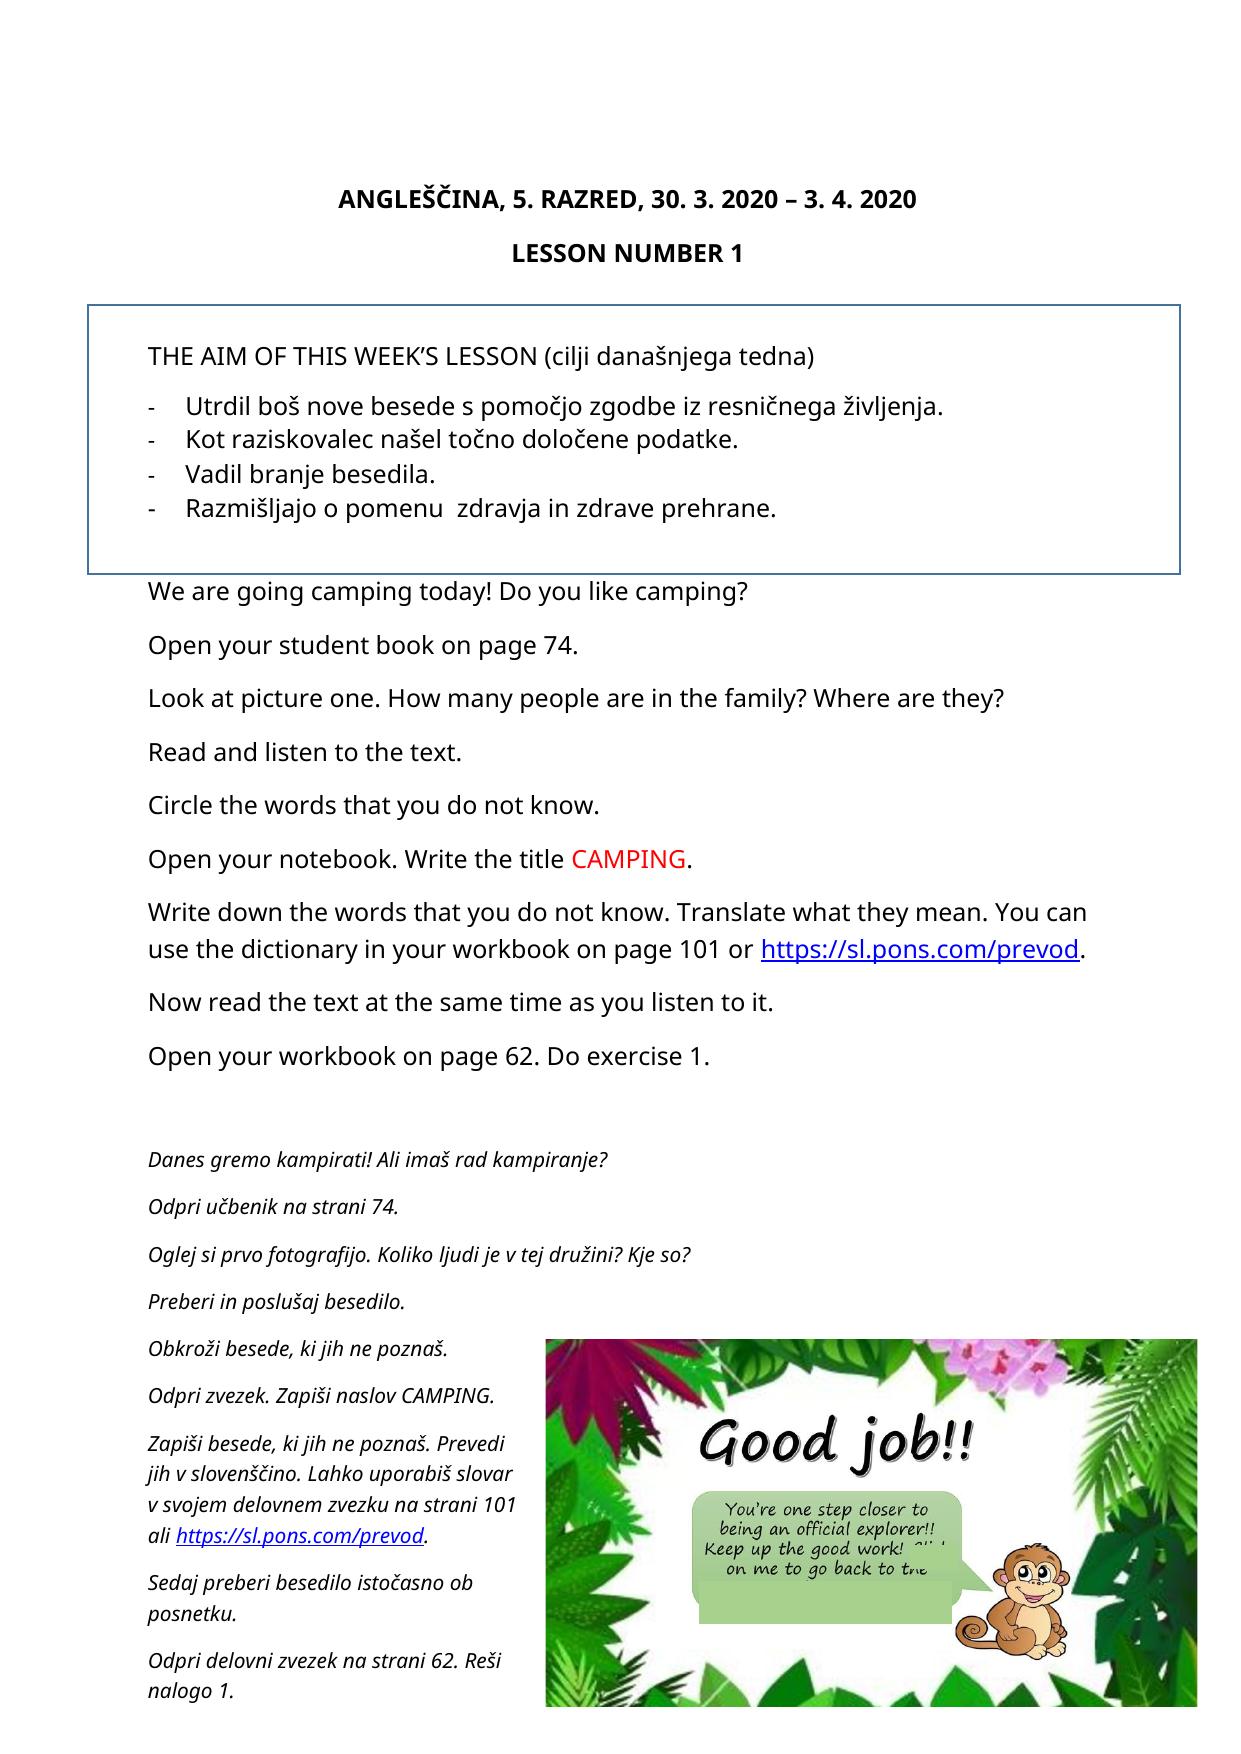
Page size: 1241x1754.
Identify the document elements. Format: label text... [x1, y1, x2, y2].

text ANGLEŠČINA, 5. RAZRED, 30. 3. 2020 – 3. 4. 2020 [148, 182, 1107, 216]
text Oglej si prvo fotografijo. Koliko ljudi je v tej družini? Kje so? [148, 1240, 1107, 1268]
text Preberi in poslušaj besedilo. [148, 1287, 1107, 1316]
list Razmišljajo o pomenu zdravja in zdrave prehrane. [148, 490, 1107, 524]
list Utrdil boš nove besede s pomočjo zgodbe iz resničnega življenja. [148, 388, 1107, 422]
picture [544, 1339, 1198, 1705]
text Danes gremo kampirati! Ali imaš rad kampiranje? [148, 1145, 1107, 1174]
text Open your workbook on page 62. Do exercise 1. [148, 1038, 1107, 1072]
text Zapiši besede, ki jih ne poznaš. Prevedi jih v slovenščino. Lahko uporabiš slovar v svojem delovnem zvezku na strani 101 ali https://sl.pons.com/prevod. [148, 1429, 544, 1549]
text Odpri zvezek. Zapiši naslov CAMPING. [148, 1382, 544, 1410]
text Odpri učbenik na strani 74. [148, 1192, 1107, 1221]
text Look at picture one. How many people are in the family? Where are they? [148, 681, 1107, 715]
text Obkroži besede, ki jih ne poznaš. [148, 1334, 1107, 1363]
text Circle the words that you do not know. [148, 788, 1107, 822]
list Vadil branje besedila. [148, 456, 1107, 490]
text Write down the words that you do not know. Translate what they mean. You can use the dictionary in your workbook on page 101 or https://sl.pons.com/prevod. [148, 895, 1107, 966]
text Open your notebook. Write the title CAMPING. [148, 841, 1107, 875]
text LESSON NUMBER 1 [148, 235, 1107, 269]
text We are going camping today! Do you like camping? [148, 575, 1107, 608]
text Read and listen to the text. [148, 734, 1107, 768]
text Odpri delovni zvezek na strani 62. Reši nalogo 1. [148, 1646, 544, 1705]
list Kot raziskovalec našel točno določene podatke. [148, 422, 1107, 456]
text Open your student book on page 74. [148, 627, 1107, 662]
text Now read the text at the same time as you listen to it. [148, 985, 1107, 1019]
text THE AIM OF THIS WEEK’S LESSON (cilji današnjega tedna) [148, 338, 1107, 372]
text Sedaj preberi besedilo istočasno ob posnetku. [148, 1568, 544, 1627]
